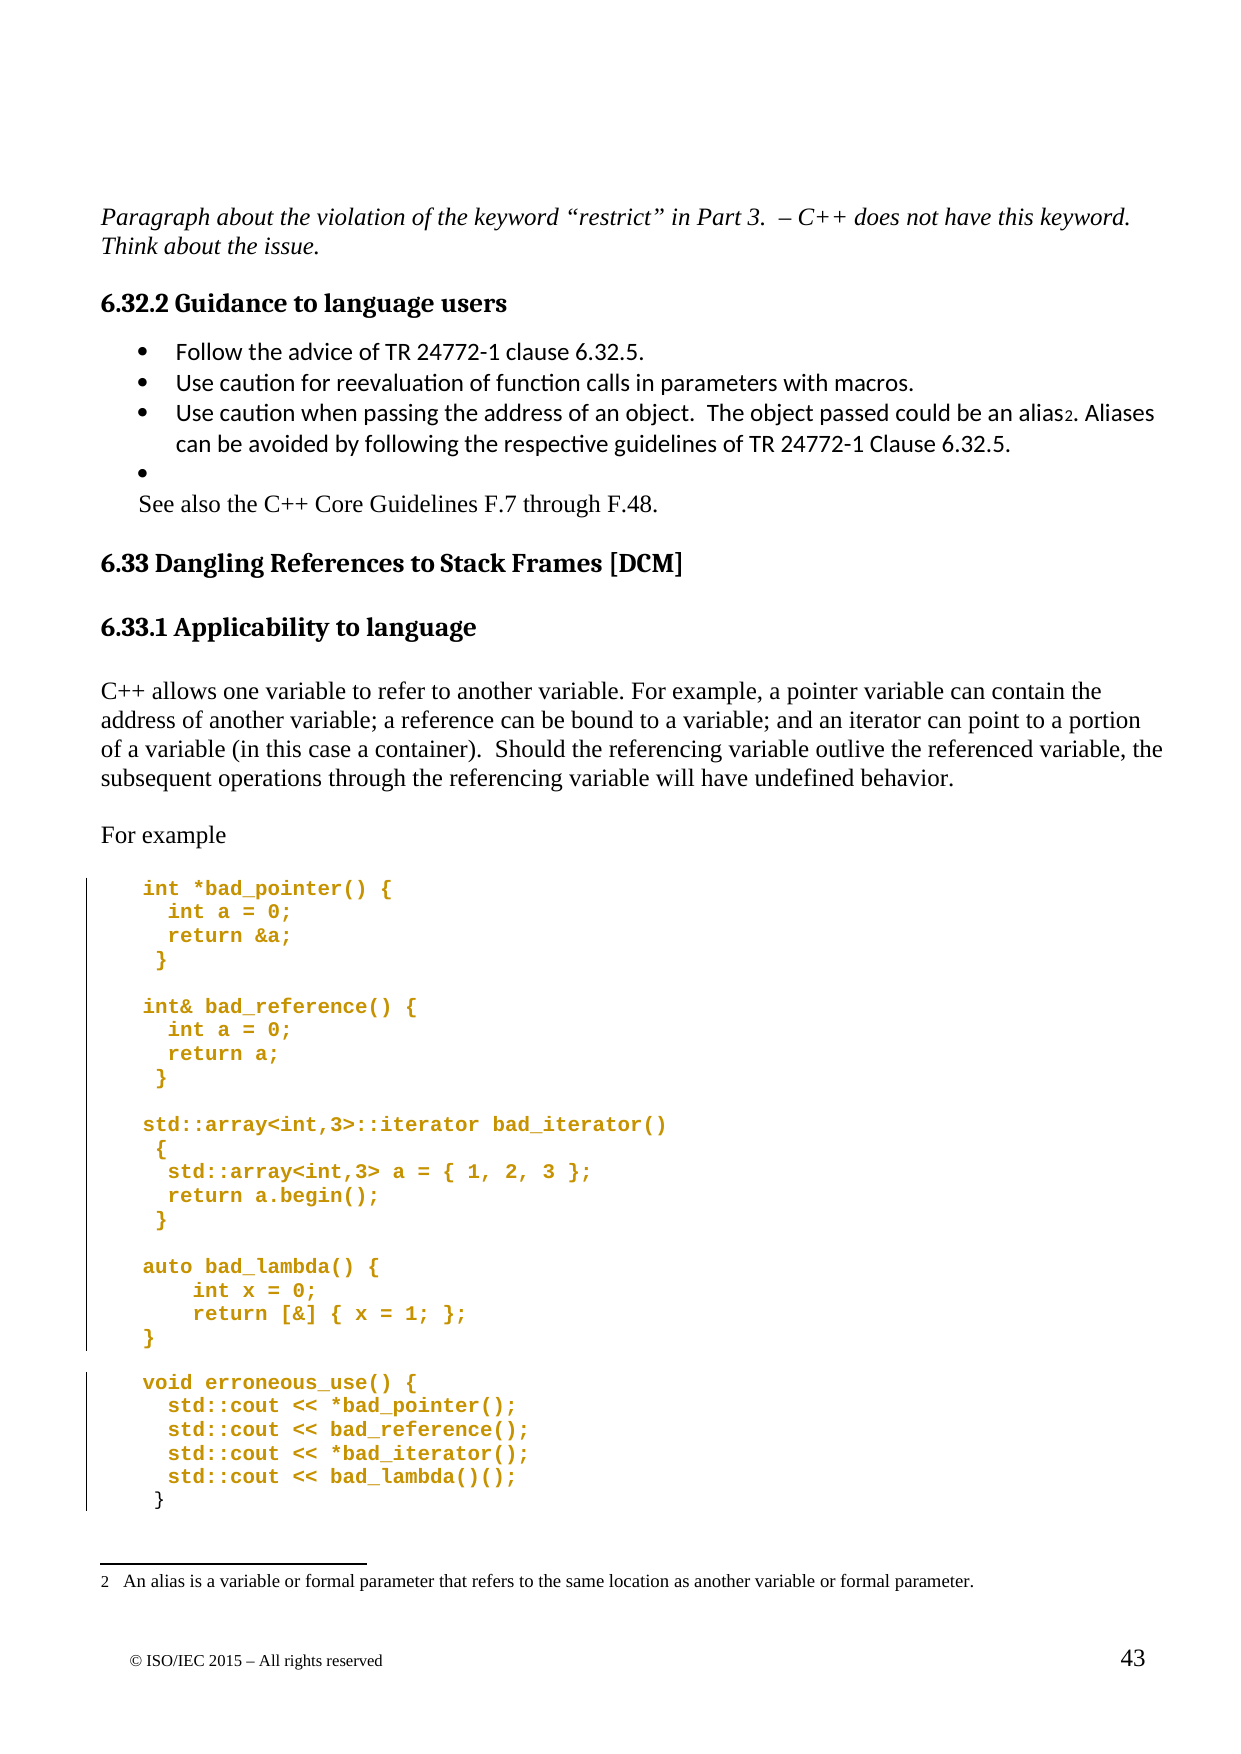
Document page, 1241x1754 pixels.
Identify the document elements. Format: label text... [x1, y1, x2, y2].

text int *bad_pointer() { int a = 0; return &a; } int& bad_reference() { int a = 0; return a; } std::array<int,3>::iterator bad_iterator() { std::array<int,3> a = { 1, 2, 3 }; return a.begin(); } auto bad_lambda() { [142, 878, 1164, 1279]
text void erroneous_use() { std::cout << *bad_pointer(); std::cout << bad_reference(); std::cout << *bad_iterator(); [142, 1372, 1164, 1466]
text } [142, 1327, 1164, 1351]
text For example [101, 820, 1164, 849]
list Follow the advice of TR 24772-1 clause 6.32.5. [138, 336, 1164, 367]
text std::cout << bad_lambda()(); } [142, 1466, 1164, 1511]
text Paragraph about the violation of the keyword “restrict” in Part 3. – C++ does not have this keyword. Think about the issue. [101, 202, 1164, 260]
subtitle 6.32.2 Guidance to language users [101, 288, 1164, 320]
list Use caution for reevaluation of function calls in parameters with macros. [138, 367, 1164, 397]
subtitle 6.33 Dangling References to Stack Frames [DCM] [101, 548, 1164, 579]
text See also the C++ Core Guidelines F.7 through F.48. [138, 489, 1164, 517]
text return [&] { x = 1; }; [142, 1303, 1164, 1327]
text C++ allows one variable to refer to another variable. For example, a pointer variable can contain the address of another variable; a reference can be bound to a variable; and an iterator can point to a portion of a variable (in this case a container). Should the referencing variable outlive the referenced variable, the subsequent operations through the referencing variable will have undefined behavior. [101, 676, 1164, 791]
subtitle 6.33.1 Applicability to language [101, 612, 1164, 644]
list Use caution when passing the address of an object. The object passed could be an alias. Aliases can be avoided by following the respective guidelines of TR 24772-1 Clause 6.32.5. [138, 397, 1164, 458]
text int x = 0; [142, 1279, 1164, 1303]
